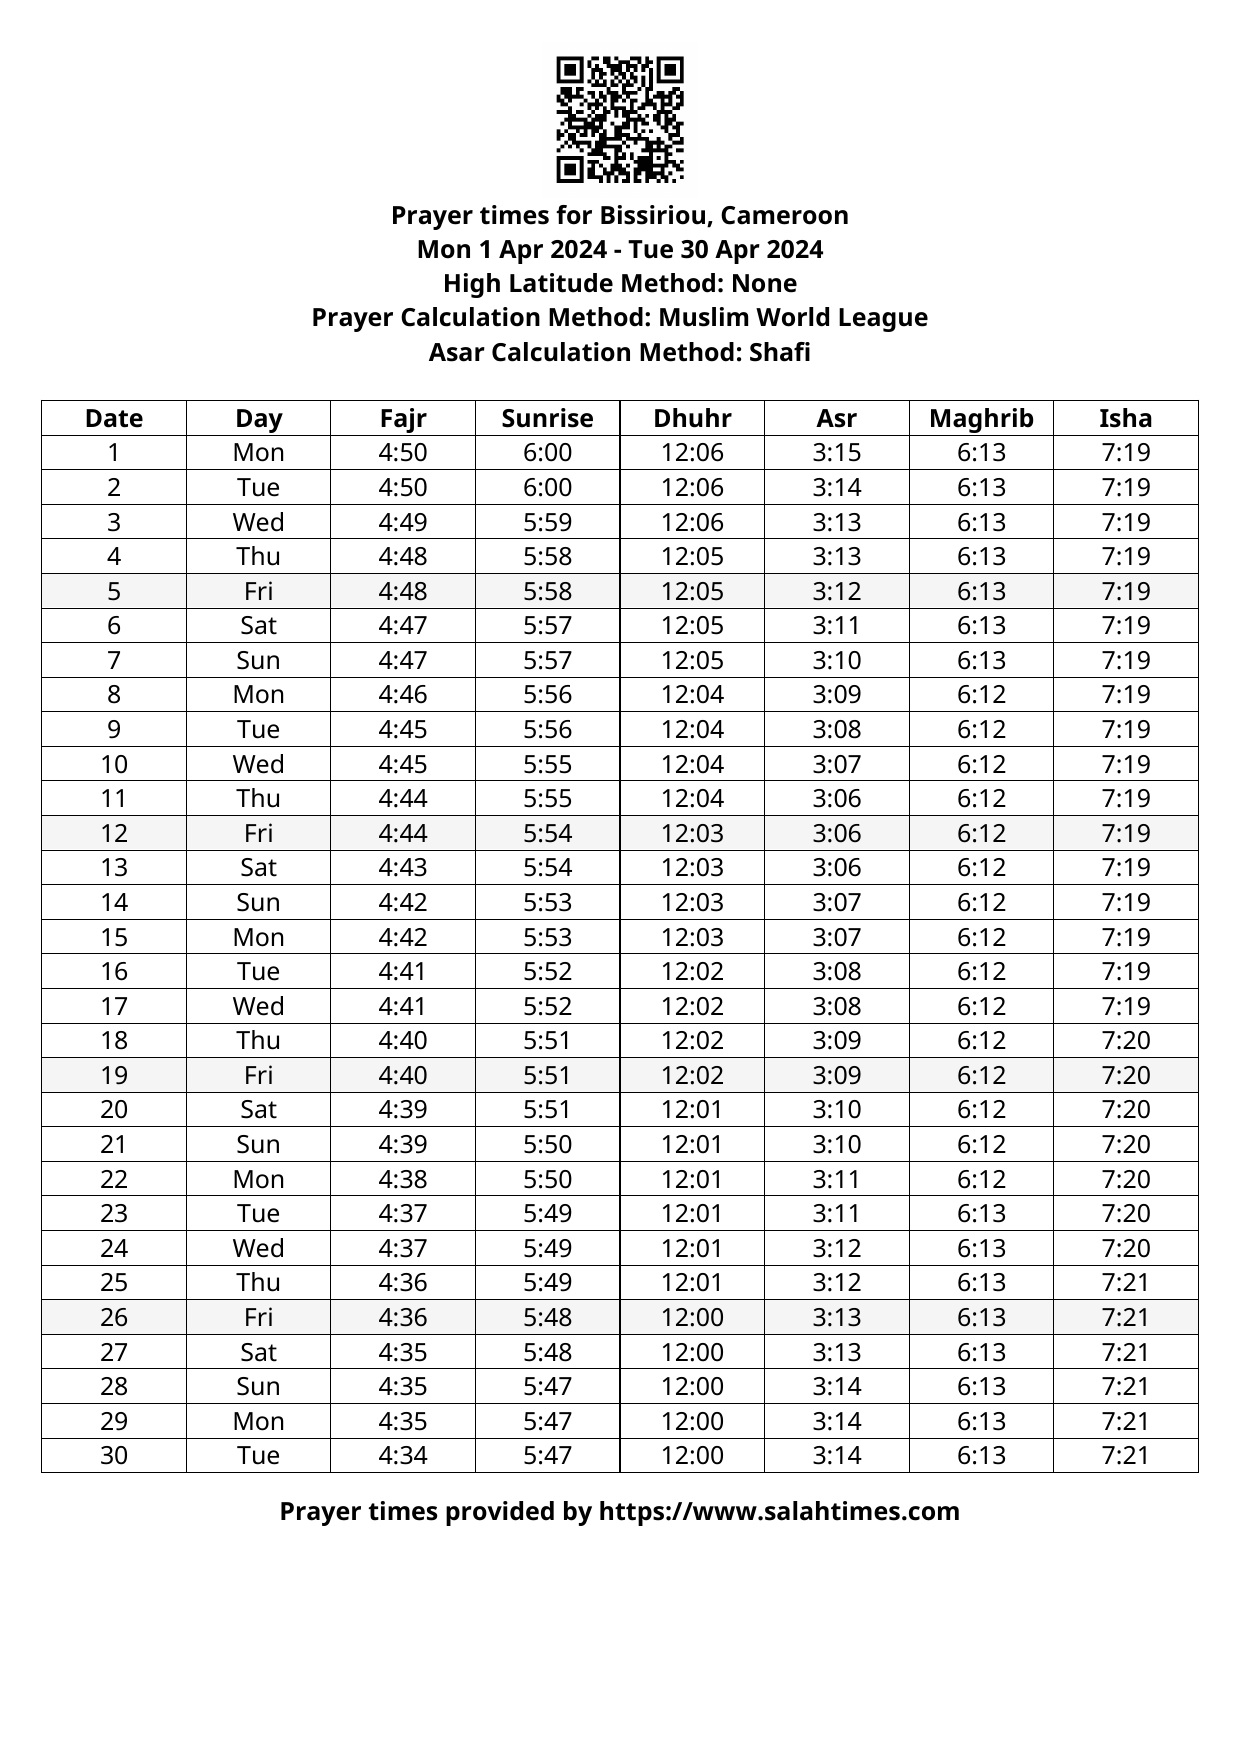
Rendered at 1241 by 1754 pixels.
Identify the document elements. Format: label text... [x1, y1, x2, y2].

table_cell Thu [187, 1024, 330, 1057]
table_cell 7:19 [1054, 678, 1198, 711]
table_header Fajr [331, 401, 475, 434]
table_cell 4:44 [331, 781, 475, 815]
table_cell 3:11 [765, 609, 909, 642]
table_cell 12:02 [621, 954, 764, 988]
table_cell 12:02 [621, 1024, 764, 1057]
table_cell 12:00 [621, 1404, 764, 1437]
table_cell 14 [42, 885, 186, 919]
table_cell 3:07 [765, 885, 909, 919]
table_cell 7:20 [1054, 1231, 1198, 1264]
table_cell 12:01 [621, 1093, 764, 1126]
table_cell 7:21 [1054, 1369, 1198, 1403]
table_cell 12:01 [621, 1162, 764, 1195]
table_cell 12:04 [621, 781, 764, 815]
table_cell 6:12 [910, 920, 1053, 953]
table_header Day [187, 401, 330, 434]
table_cell 6:13 [910, 1439, 1053, 1472]
table_cell Wed [187, 747, 330, 780]
table_cell 5:56 [476, 678, 619, 711]
table_cell 5:52 [476, 954, 619, 988]
table_cell 6:13 [910, 1404, 1053, 1437]
table_cell 3 [42, 505, 186, 538]
table_cell 12:05 [621, 539, 764, 573]
table_cell 6:13 [910, 505, 1053, 538]
table_cell 7:19 [1054, 505, 1198, 538]
table_cell 5:54 [476, 851, 619, 884]
table_cell 4:43 [331, 851, 475, 884]
table_header Maghrib [910, 401, 1053, 434]
table_cell Fri [187, 574, 330, 607]
table_cell Mon [187, 436, 330, 469]
table_cell 3:13 [765, 1300, 909, 1334]
table_cell 17 [42, 989, 186, 1022]
table_cell Sat [187, 851, 330, 884]
table_cell 9 [42, 712, 186, 746]
table_cell 12:04 [621, 678, 764, 711]
table_cell 6:12 [910, 1093, 1053, 1126]
text Asar Calculation Method: Shafi [42, 334, 1198, 368]
table_cell 7:19 [1054, 885, 1198, 919]
table_cell 4 [42, 539, 186, 573]
table_cell 3:09 [765, 1024, 909, 1057]
table_cell 7 [42, 643, 186, 677]
table_cell 6:13 [910, 1266, 1053, 1299]
table_cell 12:06 [621, 470, 764, 504]
table_cell 5:54 [476, 816, 619, 849]
table_cell Sun [187, 643, 330, 677]
table_cell 12:03 [621, 816, 764, 849]
table_cell 7:20 [1054, 1058, 1198, 1092]
table_cell 6:13 [910, 574, 1053, 607]
table_cell 3:13 [765, 539, 909, 573]
table_cell 5:56 [476, 712, 619, 746]
table_cell 30 [42, 1439, 186, 1472]
table_cell 4:42 [331, 920, 475, 953]
table_cell 5:58 [476, 539, 619, 573]
table_cell 6:12 [910, 678, 1053, 711]
table_cell 3:12 [765, 574, 909, 607]
table_cell 3:11 [765, 1162, 909, 1195]
table_cell Tue [187, 712, 330, 746]
table_cell 3:08 [765, 954, 909, 988]
table_cell Mon [187, 920, 330, 953]
table_header Date [42, 401, 186, 434]
table_cell 7:20 [1054, 1196, 1198, 1230]
table_cell 12:06 [621, 505, 764, 538]
table_cell 27 [42, 1335, 186, 1368]
table_cell 4:37 [331, 1231, 475, 1264]
table_cell 4:47 [331, 643, 475, 677]
table_cell 7:20 [1054, 1127, 1198, 1161]
table_cell 4:44 [331, 816, 475, 849]
table_cell 5:51 [476, 1024, 619, 1057]
table_cell 6:13 [910, 1300, 1053, 1334]
table_cell 18 [42, 1024, 186, 1057]
table_cell 6:12 [910, 885, 1053, 919]
table_cell Sun [187, 885, 330, 919]
table_cell 5:59 [476, 505, 619, 538]
table_cell 6:12 [910, 712, 1053, 746]
table_cell 12:00 [621, 1300, 764, 1334]
table_cell 3:14 [765, 1439, 909, 1472]
table_cell 6:12 [910, 781, 1053, 815]
table_cell 7:20 [1054, 1024, 1198, 1057]
table_cell 6:12 [910, 1024, 1053, 1057]
table_cell 3:07 [765, 920, 909, 953]
table_cell 4:48 [331, 574, 475, 607]
table_cell 7:21 [1054, 1439, 1198, 1472]
table_cell 12:03 [621, 920, 764, 953]
table_cell 12:00 [621, 1439, 764, 1472]
table_cell 3:06 [765, 851, 909, 884]
table_cell 4:47 [331, 609, 475, 642]
table_cell 7:20 [1054, 1162, 1198, 1195]
table_cell 5:50 [476, 1127, 619, 1161]
table_cell 25 [42, 1266, 186, 1299]
table_cell 12:01 [621, 1231, 764, 1264]
table_cell Wed [187, 989, 330, 1022]
table_header Asr [765, 401, 909, 434]
table_cell 7:19 [1054, 989, 1198, 1022]
table_cell 4:50 [331, 436, 475, 469]
table_cell Tue [187, 954, 330, 988]
table_cell 12:00 [621, 1335, 764, 1368]
table_cell 12:05 [621, 643, 764, 677]
table_cell 4:38 [331, 1162, 475, 1195]
table_cell 7:19 [1054, 747, 1198, 780]
table_cell 6:13 [910, 1335, 1053, 1368]
table_cell 3:07 [765, 747, 909, 780]
table_cell 5:47 [476, 1404, 619, 1437]
table_cell 21 [42, 1127, 186, 1161]
table_cell 5:47 [476, 1369, 619, 1403]
table_cell 6 [42, 609, 186, 642]
table_cell Fri [187, 816, 330, 849]
table_cell 3:15 [765, 436, 909, 469]
table_cell 7:19 [1054, 954, 1198, 988]
table_cell 7:21 [1054, 1266, 1198, 1299]
table_cell 12:02 [621, 1058, 764, 1092]
table_cell 7:19 [1054, 816, 1198, 849]
table_cell Sat [187, 1335, 330, 1368]
table_cell 12:01 [621, 1196, 764, 1230]
table_cell 4:48 [331, 539, 475, 573]
table_cell 6:12 [910, 851, 1053, 884]
table_cell 6:12 [910, 747, 1053, 780]
table_cell 7:21 [1054, 1404, 1198, 1437]
table_cell 4:40 [331, 1024, 475, 1057]
table_cell 4:39 [331, 1127, 475, 1161]
table_cell Sat [187, 609, 330, 642]
table_cell 6:12 [910, 1127, 1053, 1161]
table_cell 12:05 [621, 609, 764, 642]
table_cell 6:13 [910, 1231, 1053, 1264]
table_cell 6:13 [910, 643, 1053, 677]
table_cell 3:14 [765, 1404, 909, 1437]
table_cell 5:47 [476, 1439, 619, 1472]
table_cell 24 [42, 1231, 186, 1264]
table_cell 12:02 [621, 989, 764, 1022]
table_cell 12:00 [621, 1369, 764, 1403]
table_cell 5:57 [476, 643, 619, 677]
table_cell 15 [42, 920, 186, 953]
table_cell 5:57 [476, 609, 619, 642]
table_cell 5:51 [476, 1093, 619, 1126]
table_cell Wed [187, 505, 330, 538]
text Prayer Calculation Method: Muslim World League [42, 300, 1198, 334]
table_cell 3:08 [765, 712, 909, 746]
table_cell 4:50 [331, 470, 475, 504]
table_cell 5:49 [476, 1231, 619, 1264]
table_cell 16 [42, 954, 186, 988]
table_cell 12:01 [621, 1127, 764, 1161]
table_cell 5:48 [476, 1335, 619, 1368]
table_cell 2 [42, 470, 186, 504]
table_cell 13 [42, 851, 186, 884]
table_cell 6:00 [476, 470, 619, 504]
table_cell Tue [187, 1196, 330, 1230]
table_cell 3:10 [765, 1093, 909, 1126]
table_cell 7:20 [1054, 1093, 1198, 1126]
table_cell 12:04 [621, 747, 764, 780]
table_header Dhuhr [621, 401, 764, 434]
table_cell 6:12 [910, 989, 1053, 1022]
table_cell Tue [187, 1439, 330, 1472]
table_cell Sun [187, 1127, 330, 1161]
table_cell 26 [42, 1300, 186, 1334]
table_cell 23 [42, 1196, 186, 1230]
table_cell 3:14 [765, 470, 909, 504]
table_cell 12:05 [621, 574, 764, 607]
text Prayer times provided by https://www.salahtimes.com [42, 1494, 1198, 1528]
table_cell 4:35 [331, 1335, 475, 1368]
table_cell 5:52 [476, 989, 619, 1022]
table_cell 4:37 [331, 1196, 475, 1230]
table_cell 7:19 [1054, 643, 1198, 677]
table_cell 28 [42, 1369, 186, 1403]
table_cell 12:01 [621, 1266, 764, 1299]
table_cell 12:06 [621, 436, 764, 469]
table_cell 5:49 [476, 1266, 619, 1299]
table_cell 12 [42, 816, 186, 849]
table_cell 3:08 [765, 989, 909, 1022]
table_cell 12:03 [621, 885, 764, 919]
table_cell Wed [187, 1231, 330, 1264]
table_cell Thu [187, 1266, 330, 1299]
table_cell 6:13 [910, 539, 1053, 573]
table_cell 12:04 [621, 712, 764, 746]
table_cell 3:12 [765, 1266, 909, 1299]
table_cell 7:19 [1054, 920, 1198, 953]
table_cell 4:46 [331, 678, 475, 711]
table_cell 4:45 [331, 712, 475, 746]
table_cell 3:11 [765, 1196, 909, 1230]
table_cell Mon [187, 1404, 330, 1437]
table_cell 3:10 [765, 1127, 909, 1161]
table_cell 3:13 [765, 505, 909, 538]
table_cell 7:19 [1054, 539, 1198, 573]
table_cell Mon [187, 1162, 330, 1195]
table_cell 5:48 [476, 1300, 619, 1334]
table_cell 7:19 [1054, 851, 1198, 884]
table_cell 4:40 [331, 1058, 475, 1092]
table_cell 7:21 [1054, 1335, 1198, 1368]
table_cell 6:12 [910, 954, 1053, 988]
table_cell 5:53 [476, 885, 619, 919]
table_cell 10 [42, 747, 186, 780]
table_cell 29 [42, 1404, 186, 1437]
table_cell 6:13 [910, 436, 1053, 469]
table_cell 5:58 [476, 574, 619, 607]
table_cell 6:12 [910, 1058, 1053, 1092]
table_cell 11 [42, 781, 186, 815]
table_cell 6:12 [910, 816, 1053, 849]
table_cell Sat [187, 1093, 330, 1126]
picture [542, 41, 699, 198]
table_cell Sun [187, 1369, 330, 1403]
table_cell 4:36 [331, 1266, 475, 1299]
table_cell 4:35 [331, 1404, 475, 1437]
text High Latitude Method: None [42, 266, 1198, 300]
table_cell 4:36 [331, 1300, 475, 1334]
table_cell 5:53 [476, 920, 619, 953]
table_cell 3:06 [765, 781, 909, 815]
table_cell 4:41 [331, 954, 475, 988]
table_cell 6:13 [910, 1369, 1053, 1403]
table_cell 3:13 [765, 1335, 909, 1368]
table_cell 4:34 [331, 1439, 475, 1472]
table_cell 4:49 [331, 505, 475, 538]
table_cell 7:19 [1054, 436, 1198, 469]
table_cell 7:19 [1054, 781, 1198, 815]
table_cell Tue [187, 470, 330, 504]
table_cell 5:49 [476, 1196, 619, 1230]
table_header Isha [1054, 401, 1198, 434]
table_header Sunrise [476, 401, 619, 434]
table_cell 19 [42, 1058, 186, 1092]
table_cell 5:55 [476, 747, 619, 780]
table_cell 3:12 [765, 1231, 909, 1264]
table_cell 6:13 [910, 470, 1053, 504]
table_cell 22 [42, 1162, 186, 1195]
table_cell 7:19 [1054, 609, 1198, 642]
table_cell 6:13 [910, 1196, 1053, 1230]
table_cell 3:06 [765, 816, 909, 849]
table_cell 3:09 [765, 678, 909, 711]
table_cell 4:45 [331, 747, 475, 780]
table_cell Fri [187, 1300, 330, 1334]
table_cell 7:19 [1054, 470, 1198, 504]
table_cell 20 [42, 1093, 186, 1126]
table_cell 4:39 [331, 1093, 475, 1126]
table_cell 5 [42, 574, 186, 607]
table_cell 3:10 [765, 643, 909, 677]
table_cell 7:21 [1054, 1300, 1198, 1334]
table_cell 5:51 [476, 1058, 619, 1092]
table_cell Thu [187, 781, 330, 815]
table_cell 7:19 [1054, 712, 1198, 746]
table_cell 12:03 [621, 851, 764, 884]
table_cell 1 [42, 436, 186, 469]
table_cell 4:41 [331, 989, 475, 1022]
table_cell 4:35 [331, 1369, 475, 1403]
table_cell Thu [187, 539, 330, 573]
table_cell Fri [187, 1058, 330, 1092]
text Prayer times for Bissiriou, Cameroon [42, 198, 1198, 232]
table_cell 7:19 [1054, 574, 1198, 607]
table_cell 6:12 [910, 1162, 1053, 1195]
table_cell 6:00 [476, 436, 619, 469]
table_cell 6:13 [910, 609, 1053, 642]
table_cell 5:50 [476, 1162, 619, 1195]
table_cell Mon [187, 678, 330, 711]
table_cell 8 [42, 678, 186, 711]
table_cell 5:55 [476, 781, 619, 815]
table_cell 3:14 [765, 1369, 909, 1403]
table_cell 4:42 [331, 885, 475, 919]
text Mon 1 Apr 2024 - Tue 30 Apr 2024 [42, 232, 1198, 266]
table_cell 3:09 [765, 1058, 909, 1092]
